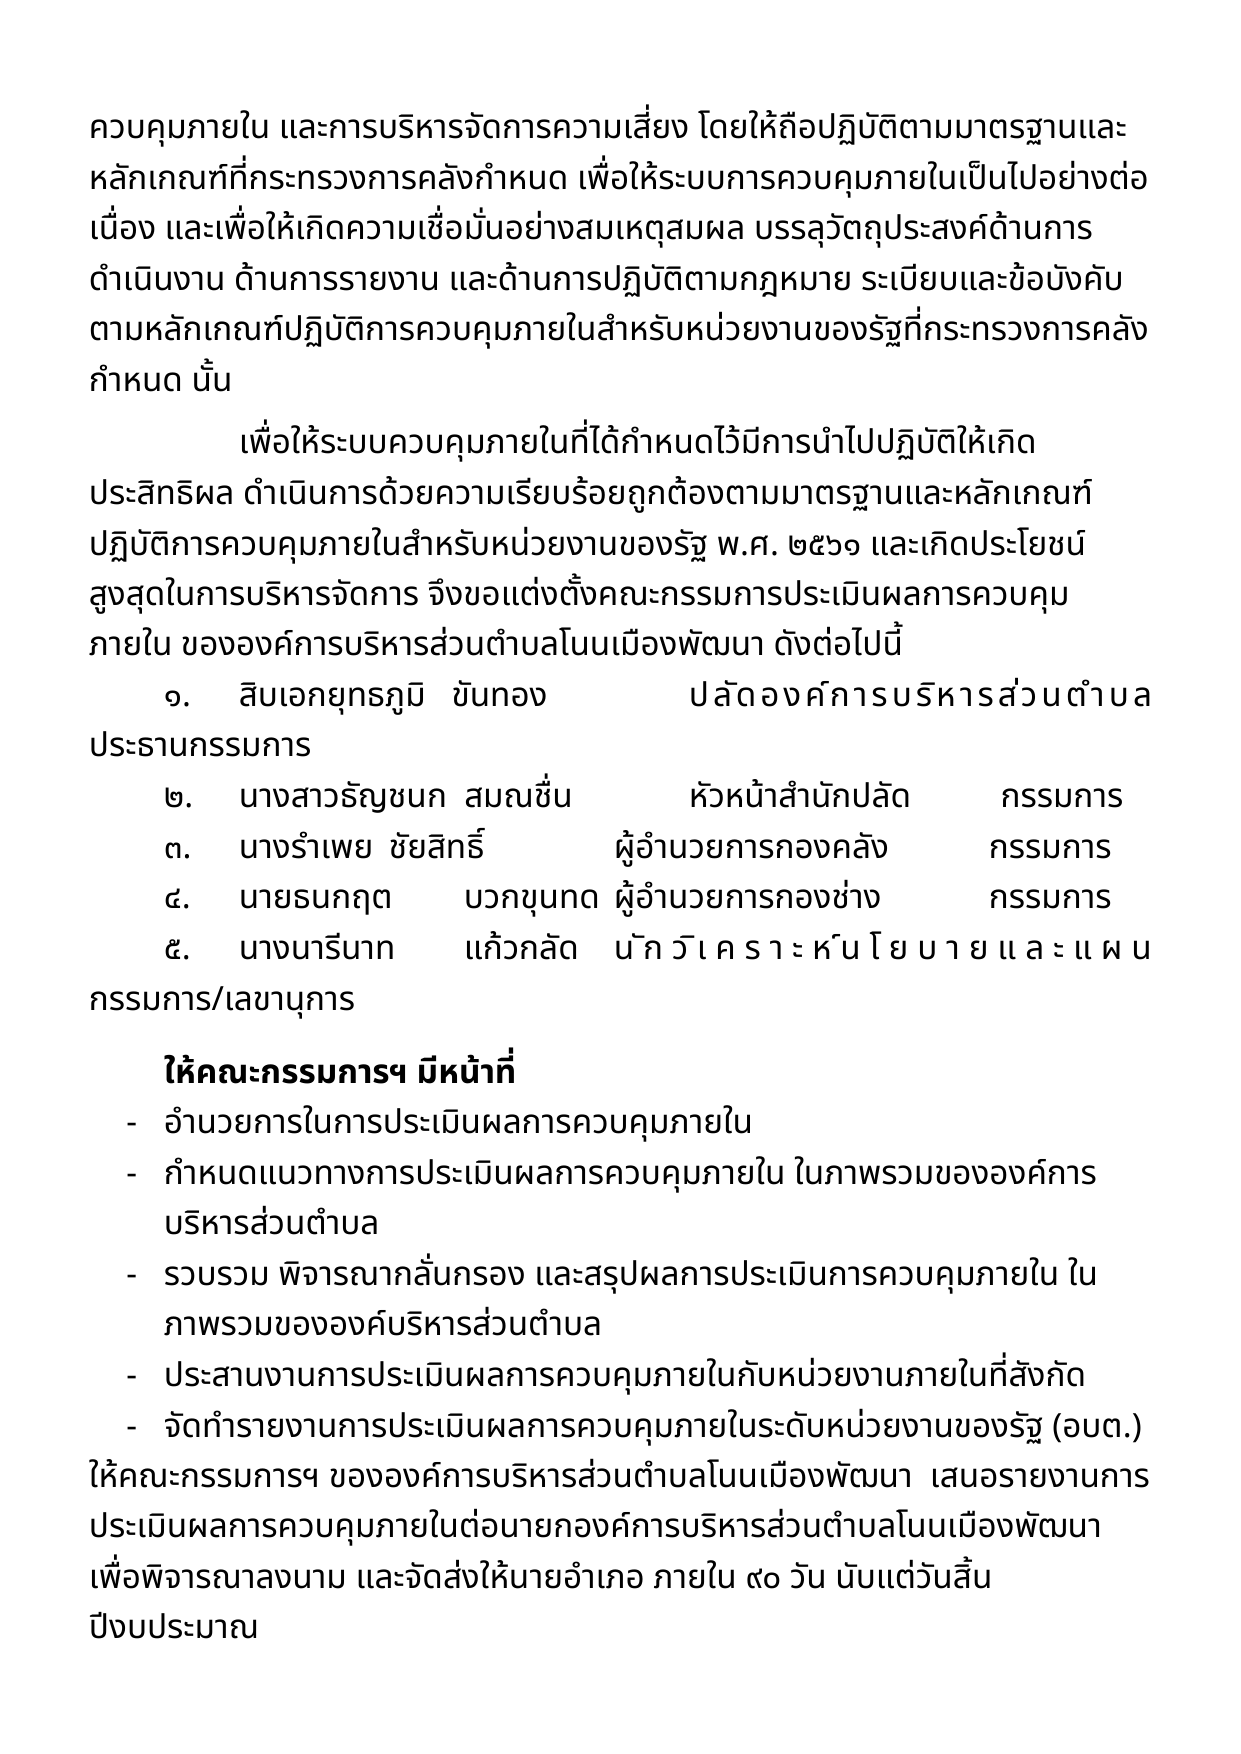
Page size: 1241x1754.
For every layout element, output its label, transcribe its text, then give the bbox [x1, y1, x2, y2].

list รวบรวม พิจารณากลั่นกรอง และสรุปผลการประเมินการควบคุมภายใน ในภาพรวมขององค์บริหารส่วนตำบล [126, 1250, 1152, 1351]
list กำหนดแนวทางการประเมินผลการควบคุมภายใน ในภาพรวมขององค์การบริหารส่วนตำบล [126, 1149, 1152, 1250]
list อำนวยการในการประเมินผลการควบคุมภายใน [126, 1098, 1152, 1149]
list จัดทำรายงานการประเมินผลการควบคุมภายในระดับหน่วยงานของรัฐ (อบต.) [126, 1401, 1152, 1452]
text ๒. นางสาวธัญชนก สมณชื่น หัวหน้าสำนักปลัด กรรมการ [89, 772, 1152, 822]
text ให้คณะกรรมการฯ ขององค์การบริหารส่วนตำบลโนนเมืองพัฒนา เสนอรายงานการประเมินผลการควบคุมภายในต่อนายกองค์การบริหารส่วนตำบลโนนเมืองพัฒนา เพื่อพิจารณาลงนาม และจัดส่งให้นายอำเภอ ภายใน ๙๐ วัน นับแต่วันสิ้นปีงบประมาณ [89, 1452, 1152, 1654]
text ๑. สิบเอกยุทธภูมิ ขันทอง ปลัดองค์การบริหารส่วนตำบล ประธานกรรมการ [89, 671, 1152, 772]
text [89, 103, 1152, 406]
text เพื่อให้ระบบควบคุมภายในที่ได้กำหนดไว้มีการนำไปปฏิบัติให้เกิดประสิทธิผล ดำเนินการด้วยความเรียบร้อยถูกต้องตามมาตรฐานและหลักเกณฑ์ปฏิบัติการควบคุมภายในสำหรับหน่วยงานของรัฐ พ.ศ. ๒๕๖๑ และเกิดประโยชน์สูงสุดในการบริหารจัดการ จึงขอแต่งตั้งคณะกรรมการประเมินผลการควบคุมภายใน ขององค์การบริหารส่วนตำบลโนนเมืองพัฒนา ดังต่อไปนี้ [89, 418, 1152, 671]
text ให้คณะกรรมการฯ มีหน้าที่ [89, 1048, 1152, 1098]
text ๔. นายธนกฤต บวกขุนทด ผู้อำนวยการกองช่าง กรรมการ [89, 873, 1152, 924]
list ประสานงานการประเมินผลการควบคุมภายในกับหน่วยงานภายในที่สังกัด [126, 1351, 1152, 1401]
text ๓. นางรำเพย ชัยสิทธิ์ ผู้อำนวยการกองคลัง กรรมการ [89, 822, 1152, 873]
text ๕. นางนารีนาท แก้วกลัด นักวิเคราะห์นโยบายและแผน กรรมการ/เลขานุการ [89, 924, 1152, 1025]
